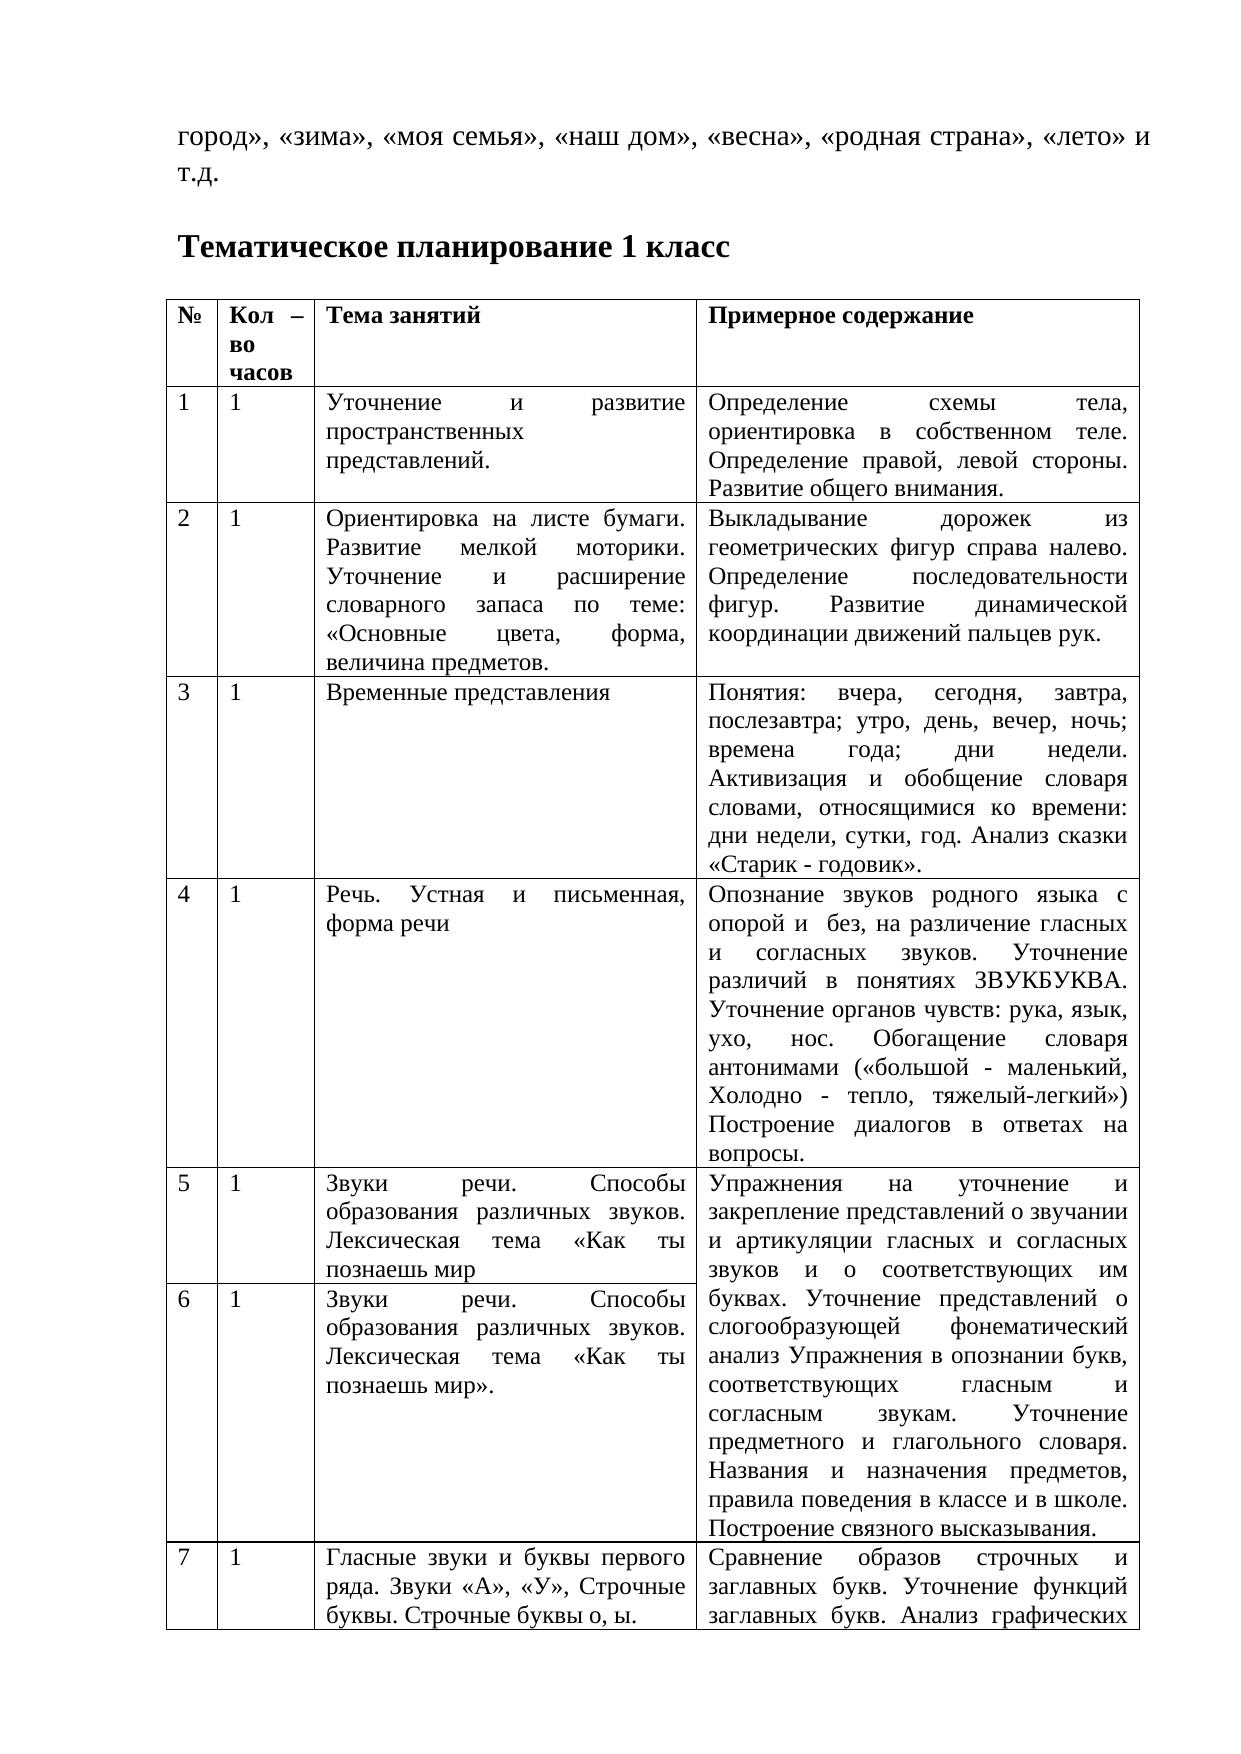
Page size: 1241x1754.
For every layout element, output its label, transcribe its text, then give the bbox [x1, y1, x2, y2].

table_header Кол – во часов [218, 300, 314, 386]
table_cell 1 [218, 387, 314, 502]
table_cell 4 [167, 879, 217, 1167]
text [177, 118, 1152, 188]
table_cell Упражнения на уточнение и закрепление представлений о звучании и артикуляции гласных и согласных звуков и о соответствующих им буквах. Уточнение представлений о слогообразующей фонематический анализ Упражнения в опознании букв, соответствующих гласным и согласным звукам. Уточнение предметного и глагольного словаря. Названия и назначения предметов, правила поведения в классе и в школе. Построение связного высказывания. [697, 1168, 1139, 1541]
table_header № [167, 300, 217, 386]
table_cell 1 [218, 1284, 314, 1541]
table_header Тема занятий [315, 300, 696, 386]
table_cell Ориентировка на листе бумаги. Развитие мелкой моторики. Уточнение и расширение словарного запаса по теме: «Основные цвета, форма, величина предметов. [315, 503, 696, 676]
table_cell Временные представления [315, 677, 696, 878]
table_header Примерное содержание [697, 300, 1139, 386]
table_cell 1 [167, 387, 217, 502]
table_cell 1 [218, 503, 314, 676]
table_cell Звуки речи. Способы образования различных звуков. Лексическая тема «Как ты познаешь мир [315, 1168, 696, 1283]
text Тематическое планирование 1 класс [177, 227, 1152, 265]
table_cell Речь. Устная и письменная, форма речи [315, 879, 696, 1167]
table_cell 1 [218, 677, 314, 878]
table_cell 1 [218, 1168, 314, 1283]
table_cell 2 [167, 503, 217, 676]
table_cell Выкладывание дорожек из геометрических фигур справа налево. Определение последовательности фигур. Развитие динамической координации движений пальцев рук. [697, 503, 1139, 676]
table_cell Опознание звуков родного языка с опорой и без, на различение гласных и согласных звуков. Уточнение различий в понятиях ЗВУКБУКВА. Уточнение органов чувств: рука, язык, ухо, нос. Обогащение словаря антонимами («большой - маленький, Холодно - тепло, тяжелый-легкий») Построение диалогов в ответах на вопросы. [697, 879, 1139, 1167]
table_cell 3 [167, 677, 217, 878]
table_cell 1 [218, 879, 314, 1167]
table_cell 7 [167, 1543, 217, 1629]
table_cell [697, 1543, 1139, 1629]
table_cell 6 [167, 1284, 217, 1541]
table_cell Звуки речи. Способы образования различных звуков. Лексическая тема «Как ты познаешь мир». [315, 1284, 696, 1541]
table_cell Понятия: вчера, сегодня, завтра, послезавтра; утро, день, вечер, ночь; времена года; дни недели. Активизация и обобщение словаря словами, относящимися ко времени: дни недели, сутки, год. Анализ сказки «Старик - годовик». [697, 677, 1139, 878]
table_cell Гласные звуки и буквы первого ряда. Звуки «А», «У», Строчные буквы. Строчные буквы о, ы. [315, 1543, 696, 1629]
table_cell Уточнение и развитие пространственных представлений. [315, 387, 696, 502]
table_cell Определение схемы тела, ориентировка в собственном теле. Определение правой, левой стороны. Развитие общего внимания. [697, 387, 1139, 502]
table_cell 5 [167, 1168, 217, 1283]
table_cell 1 [218, 1543, 314, 1629]
